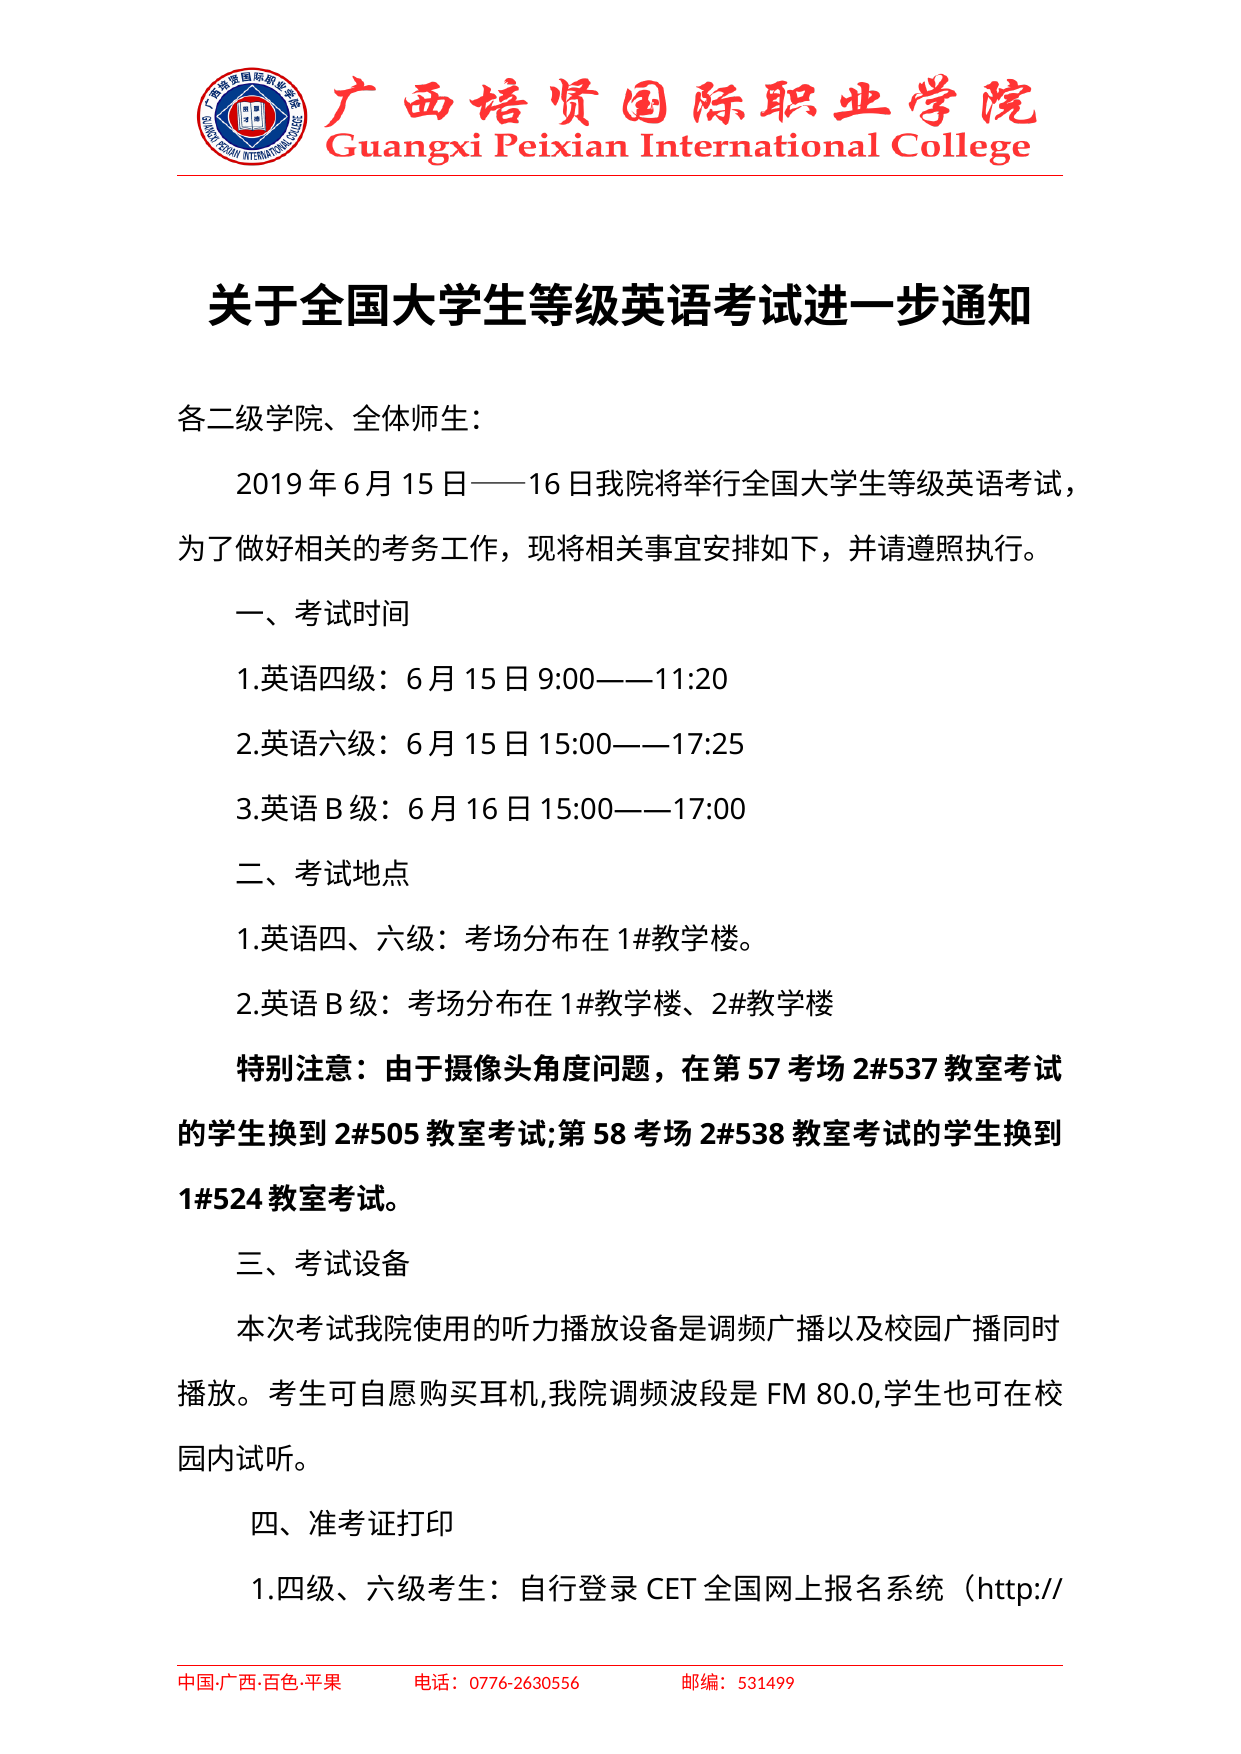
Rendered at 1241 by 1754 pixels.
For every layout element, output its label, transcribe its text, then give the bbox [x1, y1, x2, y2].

text 特别注意：由于摄像头角度问题，在第57考场2#537教室考试的学生换到2#505教室考试;第58考场2#538教室考试的学生换到1#524教室考试。 [177, 1034, 1063, 1229]
text 1.四级、六级考生：自行登录CET全国网上报名系统（http://cet.etest.edu.cn），打印准考证。 [177, 1554, 1063, 1619]
text 2.英语B级：考场分布在1#教学楼、2#教学楼 [177, 969, 1063, 1034]
text 1.英语四、六级：考场分布在1#教学楼。 [177, 904, 1063, 969]
text 各二级学院、全体师生： [177, 384, 1063, 449]
text 2019年6月15日——16日我院将举行全国大学生等级英语考试，为了做好相关的考务工作，现将相关事宜安排如下，并请遵照执行。 [177, 449, 1063, 579]
text 三、考试设备 [177, 1229, 1063, 1294]
text 1.英语四级：6月15日9:00——11:20 [177, 644, 1063, 709]
text 本次考试我院使用的听力播放设备是调频广播以及校园广播同时播放。考生可自愿购买耳机,我院调频波段是FM 80.0,学生也可在校园内试听。 [177, 1294, 1063, 1489]
text 3.英语B级：6月16日15:00——17:00 [177, 774, 1063, 839]
text 一、考试时间 [177, 579, 1063, 644]
picture [184, 59, 1057, 174]
text 四、准考证打印 [177, 1489, 1063, 1554]
text 关于全国大学生等级英语考试进一步通知 [177, 254, 1063, 352]
text 二、考试地点 [177, 839, 1063, 904]
text 2.英语六级：6月15日15:00——17:25 [177, 709, 1063, 774]
